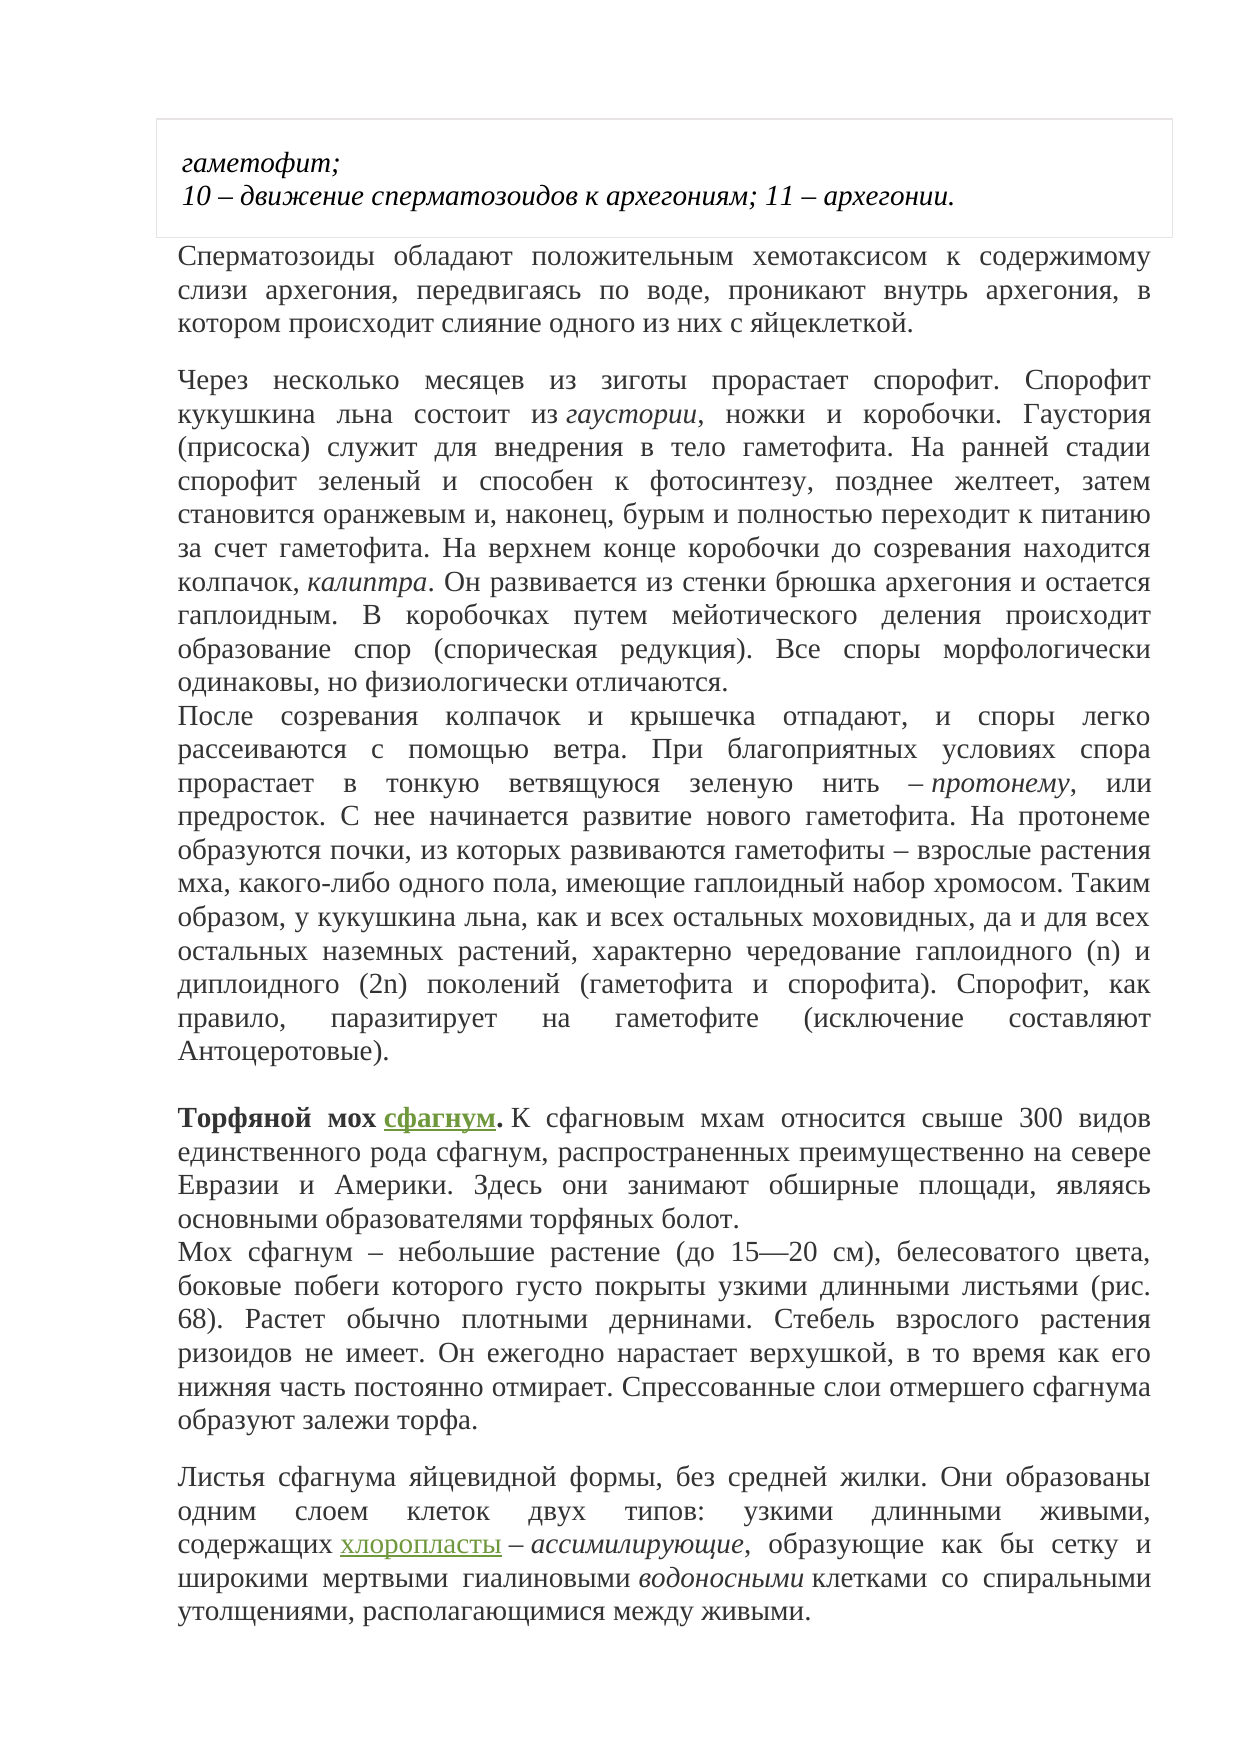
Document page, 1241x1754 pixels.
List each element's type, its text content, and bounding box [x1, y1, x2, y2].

text Мох сфагнум – небольшие растение (до 15—20 см), белесоватого цвета, боковые побеги которого густо покрыты узкими длинными листьями (рис. 68). Растет обычно плотными дернинами. Стебель взрослого растения ризоидов не имеет. Он ежегодно нарастает верхушкой, в то время как его нижняя часть постоянно отмирает. Спрессованные слои отмершего сфагнума образуют залежи торфа. [177, 1234, 1152, 1436]
text Сперматозоиды обладают положительным хемотаксисом к содержимому слизи архегония, передвигаясь по воде, проникают внутрь архегония, в котором происходит слияние одного из них с яйцеклеткой. [177, 238, 1152, 339]
text Торфяной мох сфагнум. К сфагновым мхам относится свыше 300 видов единственного рода сфагнум, распространенных преимущественно на севере Евразии и Америки. Здесь они занимают обширные площади, являясь основными образователями торфяных болот. [177, 1100, 1152, 1234]
text Через несколько месяцев из зиготы прорастает спорофит. Спорофит кукушкина льна состоит из гаустории, ножки и коробочки. Гаустория (присоска) служит для внедрения в тело гаметофита. На ранней стадии спорофит зеленый и способен к фотосинтезу, позднее желтеет, затем становится оранжевым и, наконец, бурым и полностью переходит к питанию за счет гаметофита. На верхнем конце коробочки до созревания находится колпачок, калиптра. Он развивается из стенки брюшка архегония и остается гаплоидным. В коробочках путем мейотического деления происходит образование спор (спорическая редукция). Все споры морфологически одинаковы, но физиологически отличаются. [177, 362, 1152, 698]
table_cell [157, 120, 1172, 237]
text Листья сфагнума яйцевидной формы, без средней жилки. Они образованы одним слоем клеток двух типов: узкими длинными живыми, содержащих хлоропласты – ассимилирующие, образующие как бы сетку и широкими мертвыми гиалиновыми водоносными клетками со спиральными утолщениями, располагающимися между живыми. [177, 1459, 1152, 1627]
text После созревания колпачок и крышечка отпадают, и споры легко рассеиваются с помощью ветра. При благоприятных условиях спора прорастает в тонкую ветвящуюся зеленую нить – протонему, или предросток. С нее начинается развитие нового гаметофита. На протонеме образуются почки, из которых развиваются гаметофиты – взрослые растения мха, какого-либо одного пола, имеющие гаплоидный набор хромосом. Таким образом, у кукушкина льна, как и всех остальных моховидных, да и для всех остальных наземных растений, характерно чередование гаплоидного (n) и диплоидного (2n) поколений (гаметофита и спорофита). Спорофит, как правило, паразитирует на гаметофите (исключение составляют Антоцеротовые). [177, 698, 1152, 1067]
